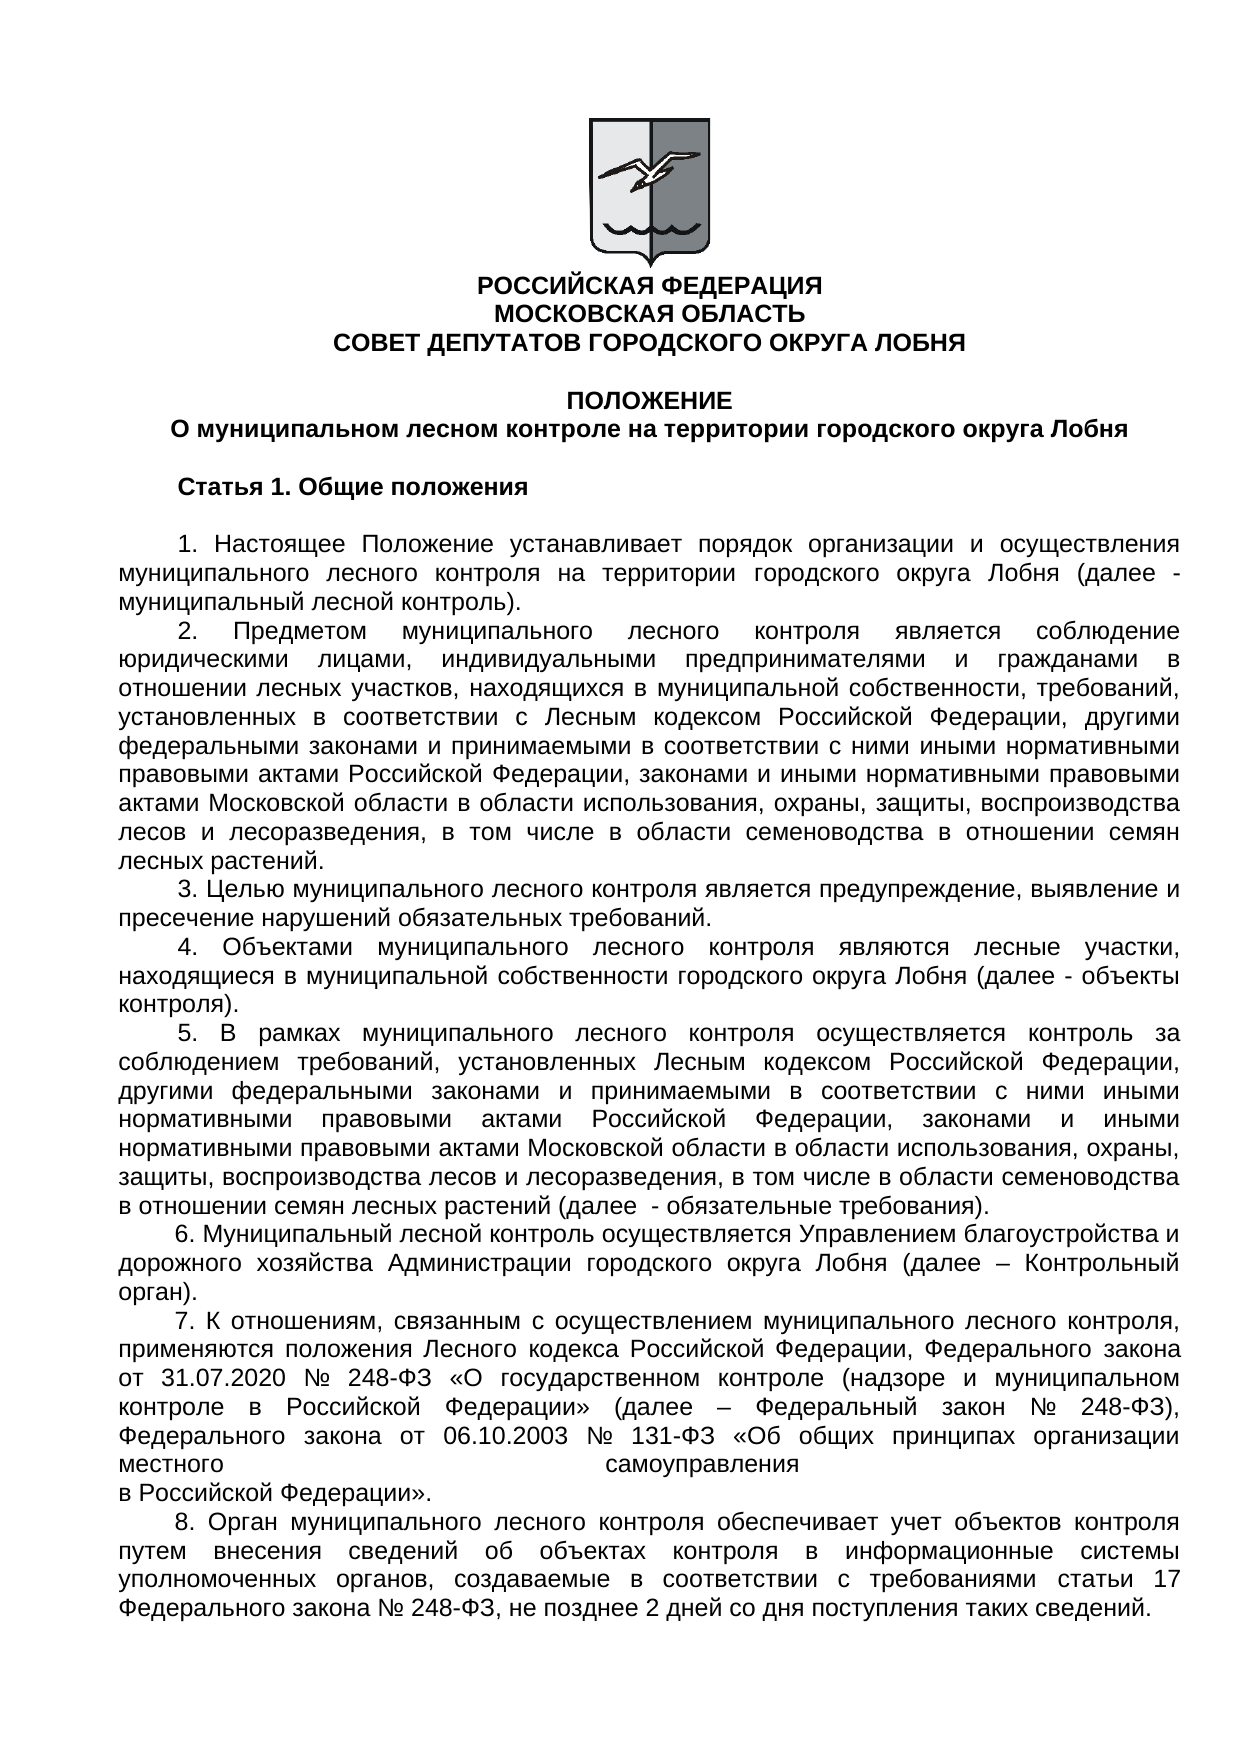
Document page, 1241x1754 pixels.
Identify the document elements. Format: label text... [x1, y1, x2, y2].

text 8. Орган муниципального лесного контроля обеспечивает учет объектов контроля путем внесения сведений об объектах контроля в информационные системы уполномоченных органов, создаваемые в соответствии с требованиями статьи 17 Федерального закона № 248-ФЗ, не позднее 2 дней со дня поступления таких сведений. [118, 1507, 1181, 1622]
text СОВЕТ ДЕПУТАТОВ ГОРОДСКОГО ОКРУГА ЛОБНЯ [118, 328, 1181, 357]
text О муниципальном лесном контроле на территории городского округа Лобня [118, 414, 1181, 443]
list 3. Целью муниципального лесного контроля является предупреждение, выявление и пресечение нарушений обязательных требований. [118, 874, 1181, 932]
text РОССИЙСКАЯ ФЕДЕРАЦИЯ [118, 271, 1181, 299]
text 6. Муниципальный лесной контроль осуществляется Управлением благоустройства и дорожного хозяйства Администрации городского округа Лобня (далее – Контрольный орган). [118, 1219, 1181, 1306]
text ПОЛОЖЕНИЕ [118, 386, 1181, 414]
list 2. Предметом муниципального лесного контроля является соблюдение юридическими лицами, индивидуальными предпринимателями и гражданами в отношении лесных участков, находящихся в муниципальной собственности, требований, установленных в соответствии с Лесным кодексом Российской Федерации, другими федеральными законами и принимаемыми в соответствии с ними иными нормативными правовыми актами Российской Федерации, законами и иными нормативными правовыми актами Московской области в области использования, охраны, защиты, воспроизводства лесов и лесоразведения, в том числе в области семеноводства в отношении семян лесных растений. [118, 616, 1181, 874]
list 4. Объектами муниципального лесного контроля являются лесные участки, находящиеся в муниципальной собственности городского округа Лобня (далее - объекты контроля). [118, 932, 1181, 1018]
list 1. Настоящее Положение устанавливает порядок организации и осуществления муниципального лесного контроля на территории городского округа Лобня (далее - муниципальный лесной контроль). [118, 529, 1181, 616]
list Статья 1. Общие положения [118, 472, 1181, 501]
text МОСКОВСКАЯ ОБЛАСТЬ [118, 299, 1181, 328]
picture [589, 118, 711, 271]
text 7. К отношениям, связанным с осуществлением муниципального лесного контроля, применяются положения Лесного кодекса Российской Федерации, Федерального закона от 31.07.2020 № 248-ФЗ «О государственном контроле (надзоре и муниципальном контроле в Российской Федерации» (далее – Федеральный закон № 248-ФЗ), Федерального закона от 06.10.2003 № 131-ФЗ «Об общих принципах организации местного самоуправления в Российской Федерации». [118, 1306, 1181, 1507]
list 5. В рамках муниципального лесного контроля осуществляется контроль за соблюдением требований, установленных Лесным кодексом Российской Федерации, другими федеральными законами и принимаемыми в соответствии с ними иными нормативными правовыми актами Российской Федерации, законами и иными нормативными правовыми актами Московской области в области использования, охраны, защиты, воспроизводства лесов и лесоразведения, в том числе в области семеноводства в отношении семян лесных растений (далее - обязательные требования). [118, 1018, 1181, 1219]
